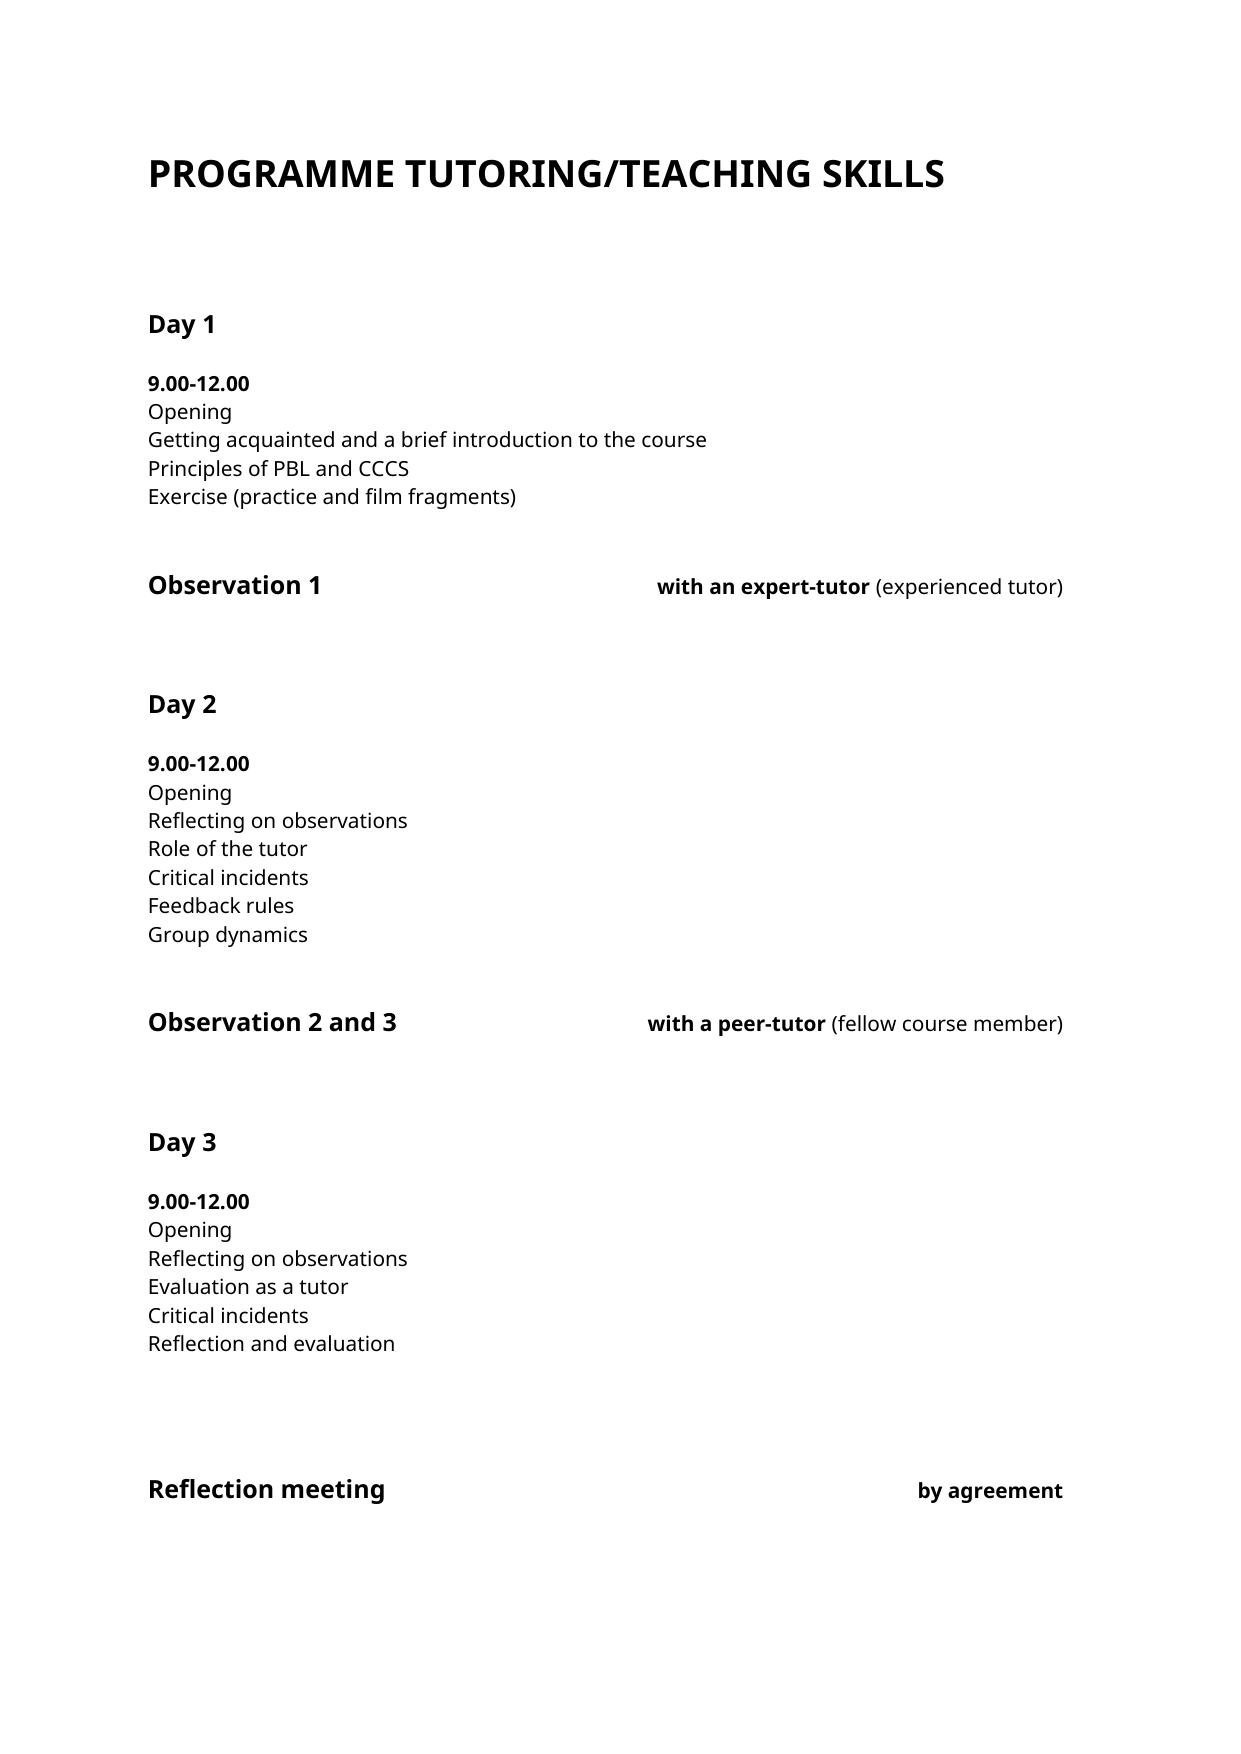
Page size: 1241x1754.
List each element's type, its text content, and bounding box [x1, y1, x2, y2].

text Opening [148, 1215, 1093, 1244]
text Role of the tutor [148, 834, 1093, 863]
text Day 3 [148, 1124, 1093, 1158]
text Feedback rules [148, 891, 1093, 920]
text Getting acquainted and a brief introduction to the course [148, 426, 1093, 454]
text Exercise (practice and film fragments) [148, 482, 1093, 511]
text Day 1 [148, 307, 1093, 341]
text Reflecting on observations [148, 1244, 1093, 1272]
text 9.00-12.00 [148, 749, 1093, 778]
text Critical incidents [148, 863, 1093, 891]
text Observation 2 and 3 with a peer-tutor (fellow course member) [148, 1005, 1093, 1039]
text 9.00-12.00 [148, 369, 1093, 397]
text Reflection and evaluation [148, 1329, 1093, 1358]
text Opening [148, 778, 1093, 806]
text Opening [148, 397, 1093, 426]
text Day 2 [148, 687, 1093, 721]
text Observation 1 with an expert-tutor (experienced tutor) [148, 568, 1093, 602]
text Principles of PBL and CCCS [148, 454, 1093, 482]
text Reflection meeting by agreement [148, 1471, 1093, 1505]
text Evaluation as a tutor [148, 1272, 1093, 1301]
text Critical incidents [148, 1301, 1093, 1329]
text Reflecting on observations [148, 806, 1093, 834]
text Group dynamics [148, 920, 1093, 948]
text 9.00-12.00 [148, 1187, 1093, 1215]
text PROGRAMME TUTORING/TEACHING SKILLS [148, 148, 1093, 199]
